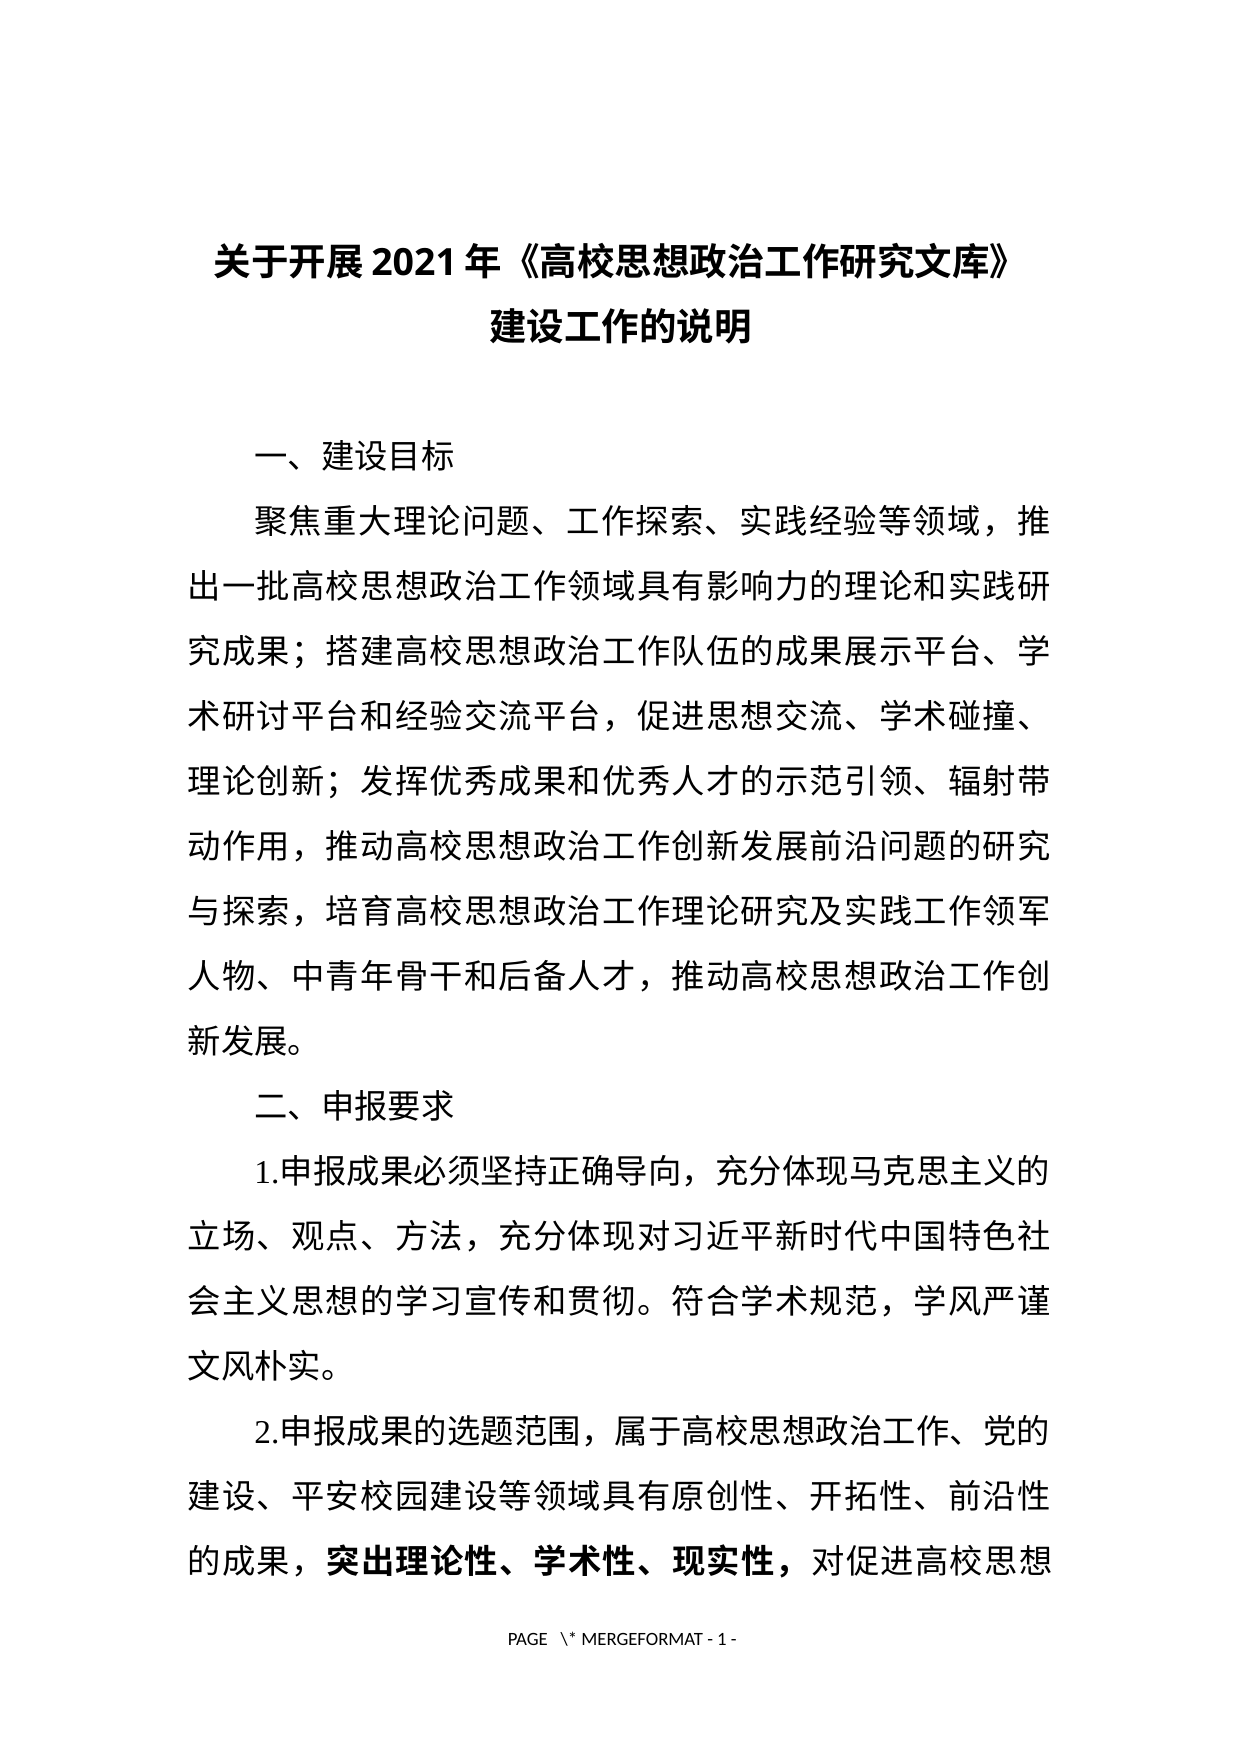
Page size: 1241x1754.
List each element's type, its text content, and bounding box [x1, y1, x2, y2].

subtitle 建设工作的说明 [187, 292, 1053, 357]
text 1.申报成果必须坚持正确导向，充分体现马克思主义的立场、观点、方法，充分体现对习近平新时代中国特色社会主义思想的学习宣传和贯彻。符合学术规范，学风严谨、文风朴实。 [187, 1137, 1053, 1397]
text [187, 1397, 1053, 1592]
text 二、申报要求 [187, 1072, 1053, 1137]
subtitle 关于开展2021年《高校思想政治工作研究文库》 [187, 227, 1053, 292]
text 聚焦重大理论问题、工作探索、实践经验等领域，推出一批高校思想政治工作领域具有影响力的理论和实践研究成果；搭建高校思想政治工作队伍的成果展示平台、学术研讨平台和经验交流平台，促进思想交流、学术碰撞、理论创新；发挥优秀成果和优秀人才的示范引领、辐射带动作用，推动高校思想政治工作创新发展前沿问题的研究与探索，培育高校思想政治工作理论研究及实践工作领军人物、中青年骨干和后备人才，推动高校思想政治工作创新发展。 [187, 487, 1053, 1072]
text 一、建设目标 [187, 422, 1053, 487]
